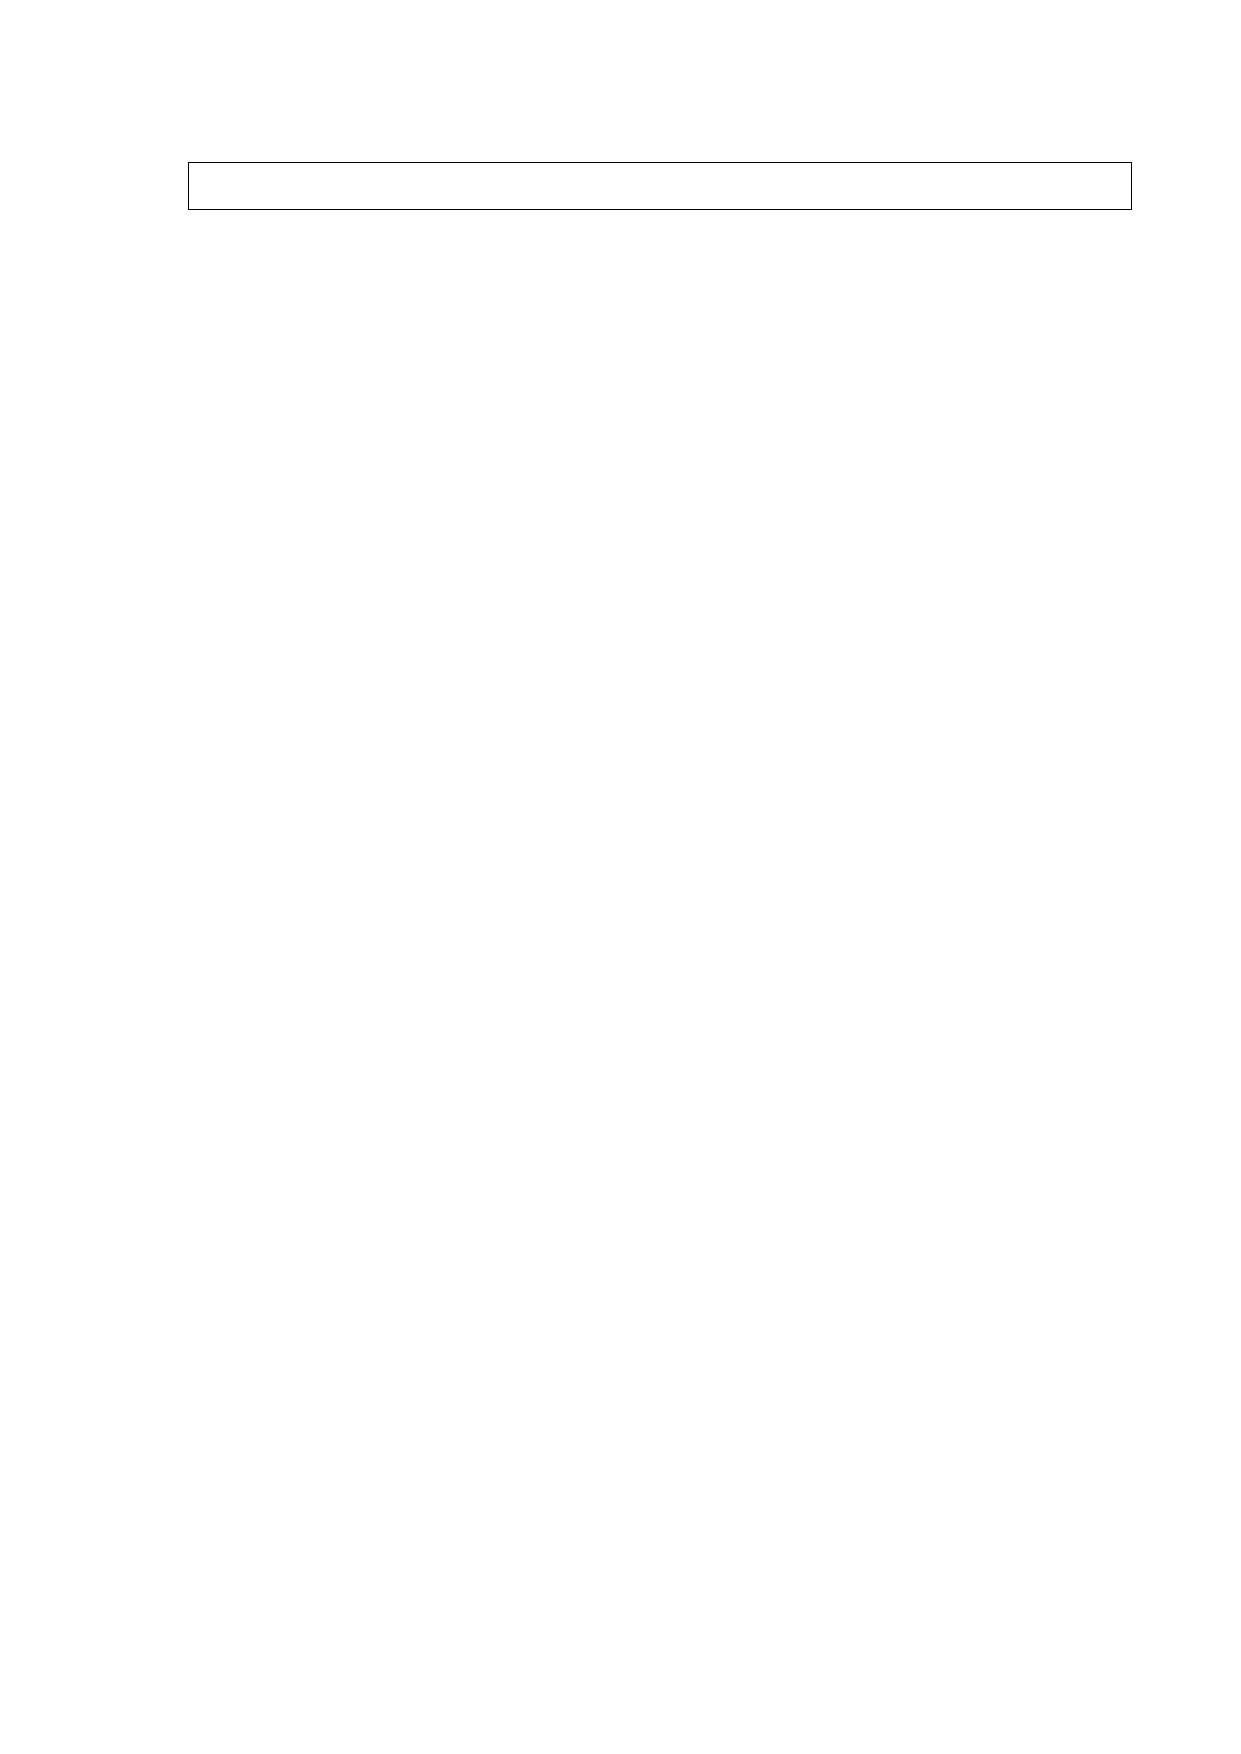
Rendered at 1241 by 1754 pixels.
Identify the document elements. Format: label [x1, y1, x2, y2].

table_header [189, 163, 1131, 208]
